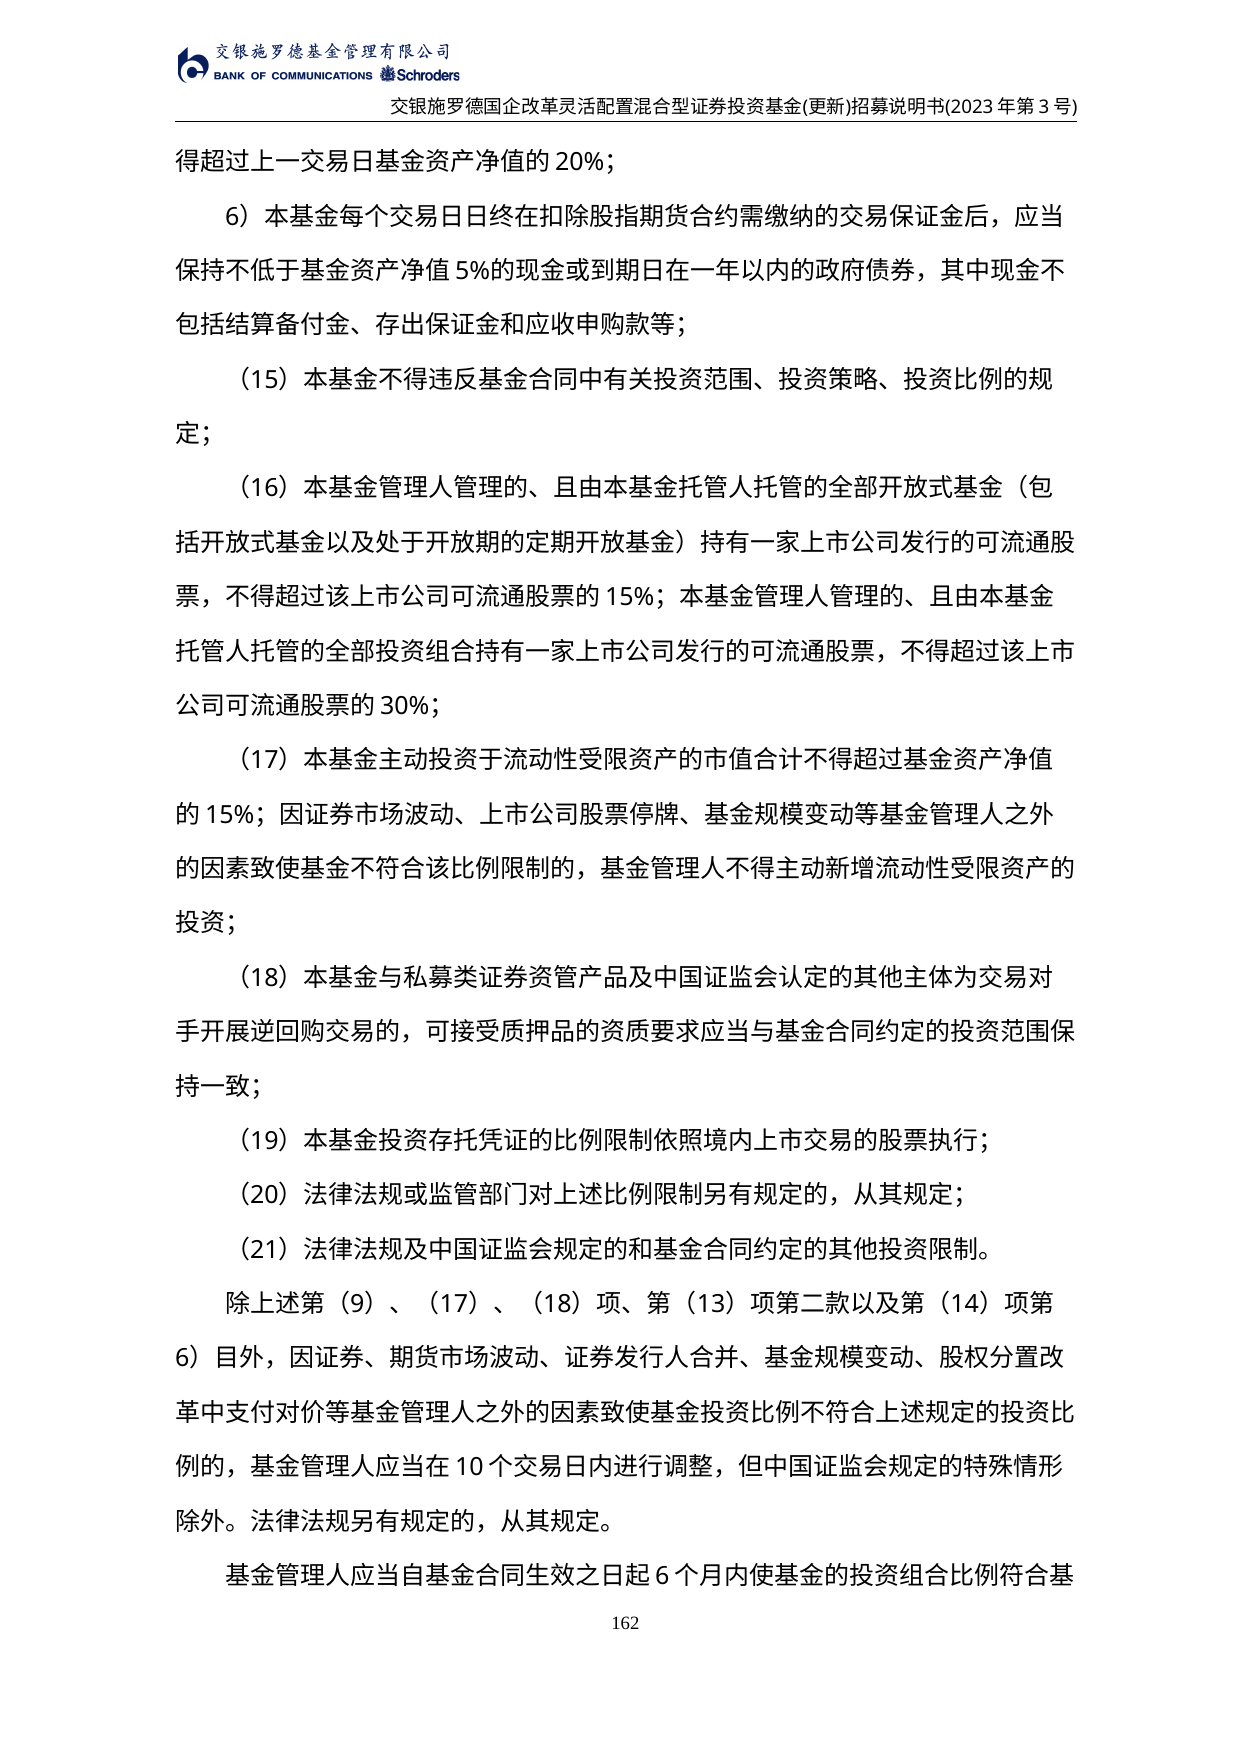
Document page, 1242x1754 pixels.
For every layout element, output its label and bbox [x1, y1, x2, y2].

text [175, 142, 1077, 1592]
picture [178, 43, 460, 83]
